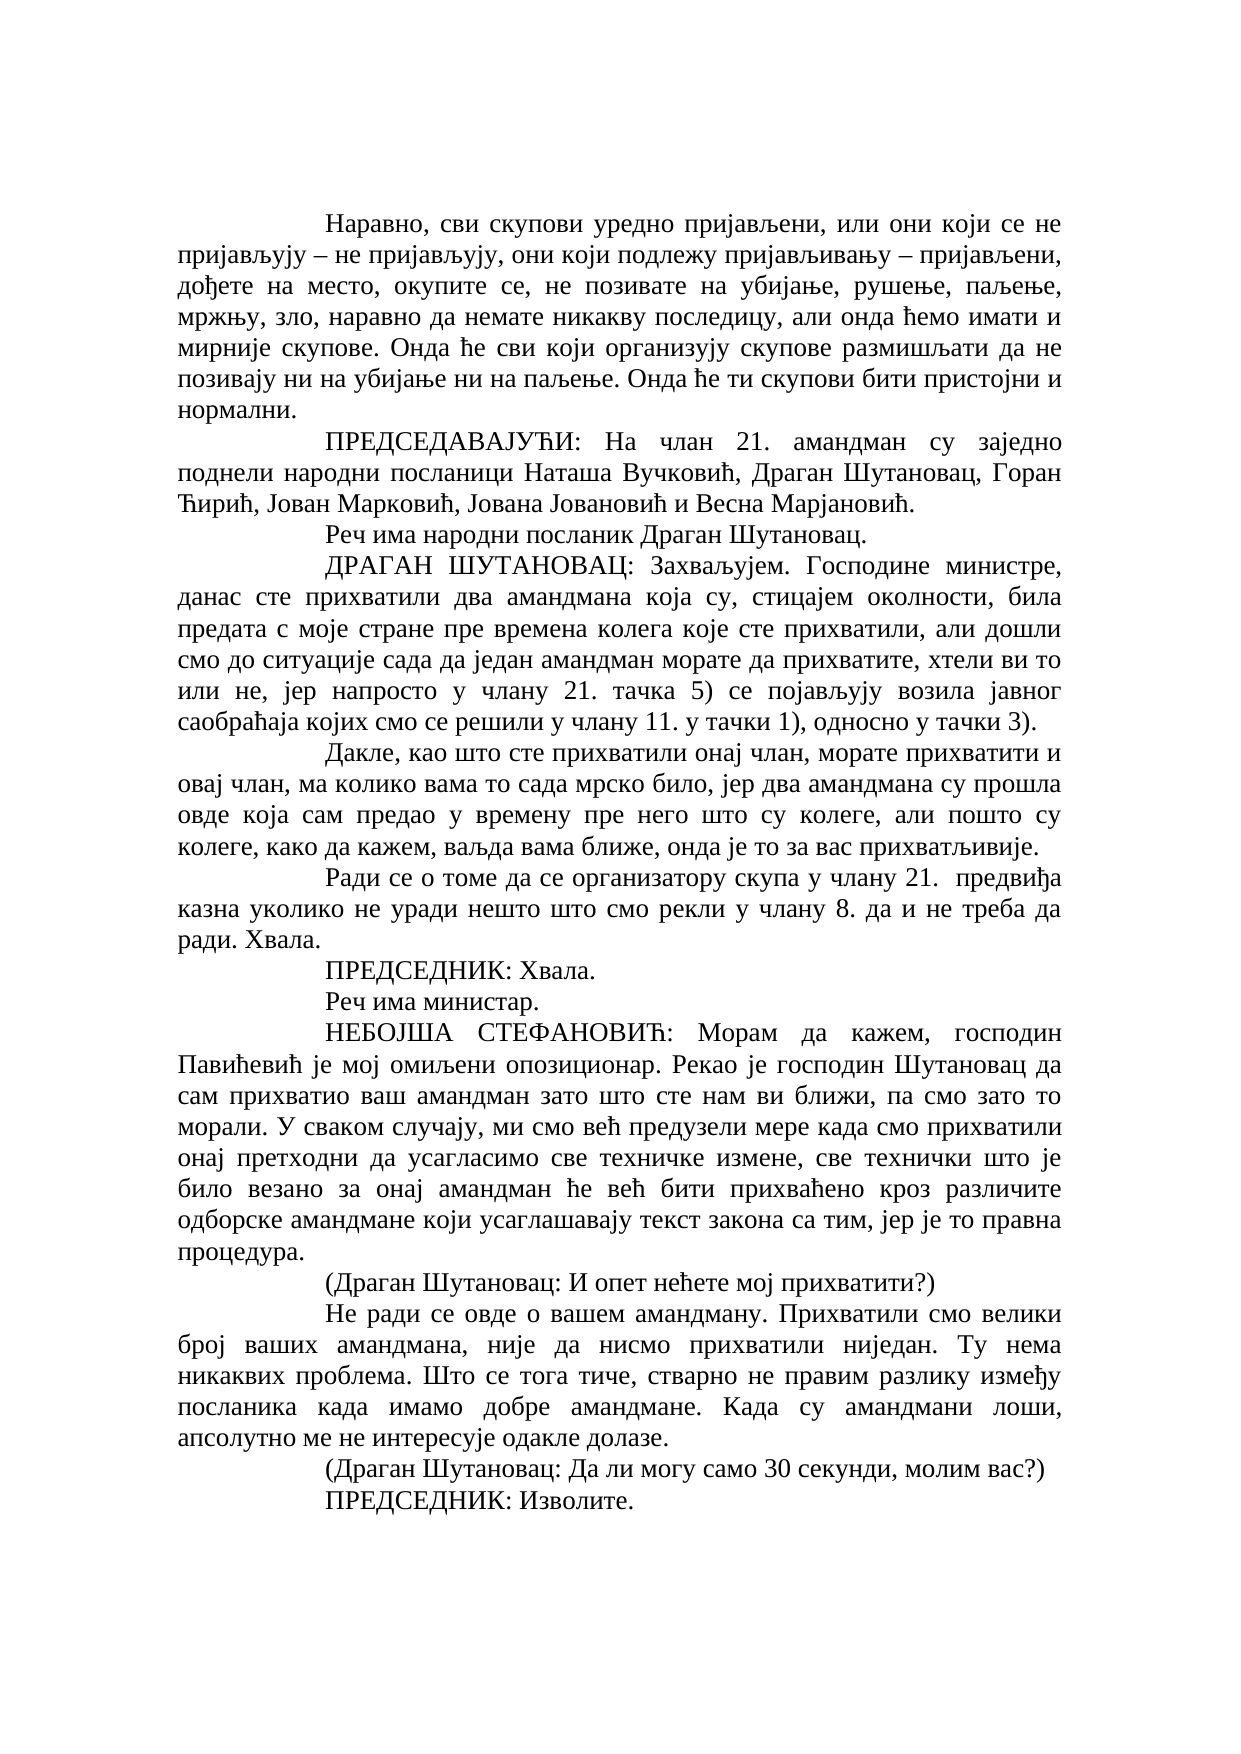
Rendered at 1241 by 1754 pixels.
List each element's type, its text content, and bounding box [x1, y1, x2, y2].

text ДРАГАН ШУТАНОВАЦ: Захваљујем. Господине министре, данас сте прихватили два амандмана која су, стицајем околности, била предата с моје стране пре времена колега које сте прихватили, али дошли смо до ситуације сада да један амандман морате да прихватите, хтели ви то или не, јер напросто у члану 21. тачка 5) се појављују возила јавног саобраћаја којих смо се решили у члану 11. у тачки 1), односно у тачки 3). [177, 549, 1063, 736]
text Наравно, сви скупови уредно пријављени, или они који се не пријављују – не пријављују, они који подлежу пријављивању – пријављени, дођете на место, окупите се, не позивате на убијање, рушење, паљење, мржњу, зло, наравно да немате никакву последицу, али онда ћемо имати и мирније скупове. Онда ће сви који организују скупове размишљати да не позивају ни на убијање ни на паљење. Онда ће ти скупови бити пристојни и нормални. [177, 207, 1063, 425]
text ПРЕДСЕДАВАЈУЋИ: На члан 21. амандман су заједно поднели народни посланици Наташа Вучковић, Драган Шутановац, Горан Ћирић, Јован Марковић, Јована Јовановић и Весна Марјановић. [177, 425, 1063, 518]
text ПРЕДСЕДНИК: Хвала. [177, 954, 1063, 985]
text (Драган Шутановац: Да ли могу само 30 секунди, молим вас?) [177, 1453, 1063, 1484]
text Не ради се овде о вашем амандману. Прихватили смо велики број ваших амандмана, није да нисмо прихватили ниједан. Ту нема никаквих проблема. Што се тога тиче, стварно не правим разлику између посланика када имамо добре амандмане. Када су амандмани лоши, апсолутно ме не интересује одакле долазе. [177, 1297, 1063, 1453]
text (Драган Шутановац: И опет нећете мој прихватити?) [177, 1266, 1063, 1297]
text Реч има народни посланик Драган Шутановац. [177, 518, 1063, 549]
text Реч има министар. [177, 985, 1063, 1017]
text Дакле, као што сте прихватили онај члан, морате прихватити и овај члан, ма колико вама то сада мрско било, јер два амандмана су прошла овде која сам предао у времену пре него што су колеге, али пошто су колеге, како да кажем, ваљда вама ближе, онда је то за вас прихватљивије. [177, 736, 1063, 861]
text НЕБОЈША СТЕФАНОВИЋ: Морам да кажем, господин Павићевић је мој омиљени опозиционар. Рекао је господин Шутановац да сам прихватио ваш амандман зато што сте нам ви ближи, па смо зато то морали. У сваком случају, ми смо већ предузели мере када смо прихватили онај претходни да усагласимо све техничке измене, све технички што је било везано за онај амандман ће већ бити прихваћено кроз различите одборске амандмане који усаглашавају текст закона са тим, јер је то правна процедура. [177, 1017, 1063, 1266]
text ПРЕДСЕДНИК: Изволите. [177, 1484, 1063, 1515]
text Ради се о томе да се организатору скупа у члану 21. предвиђа казна уколико не уради нешто што смо рекли у члану 8. да и не треба да ради. Хвала. [177, 861, 1063, 954]
